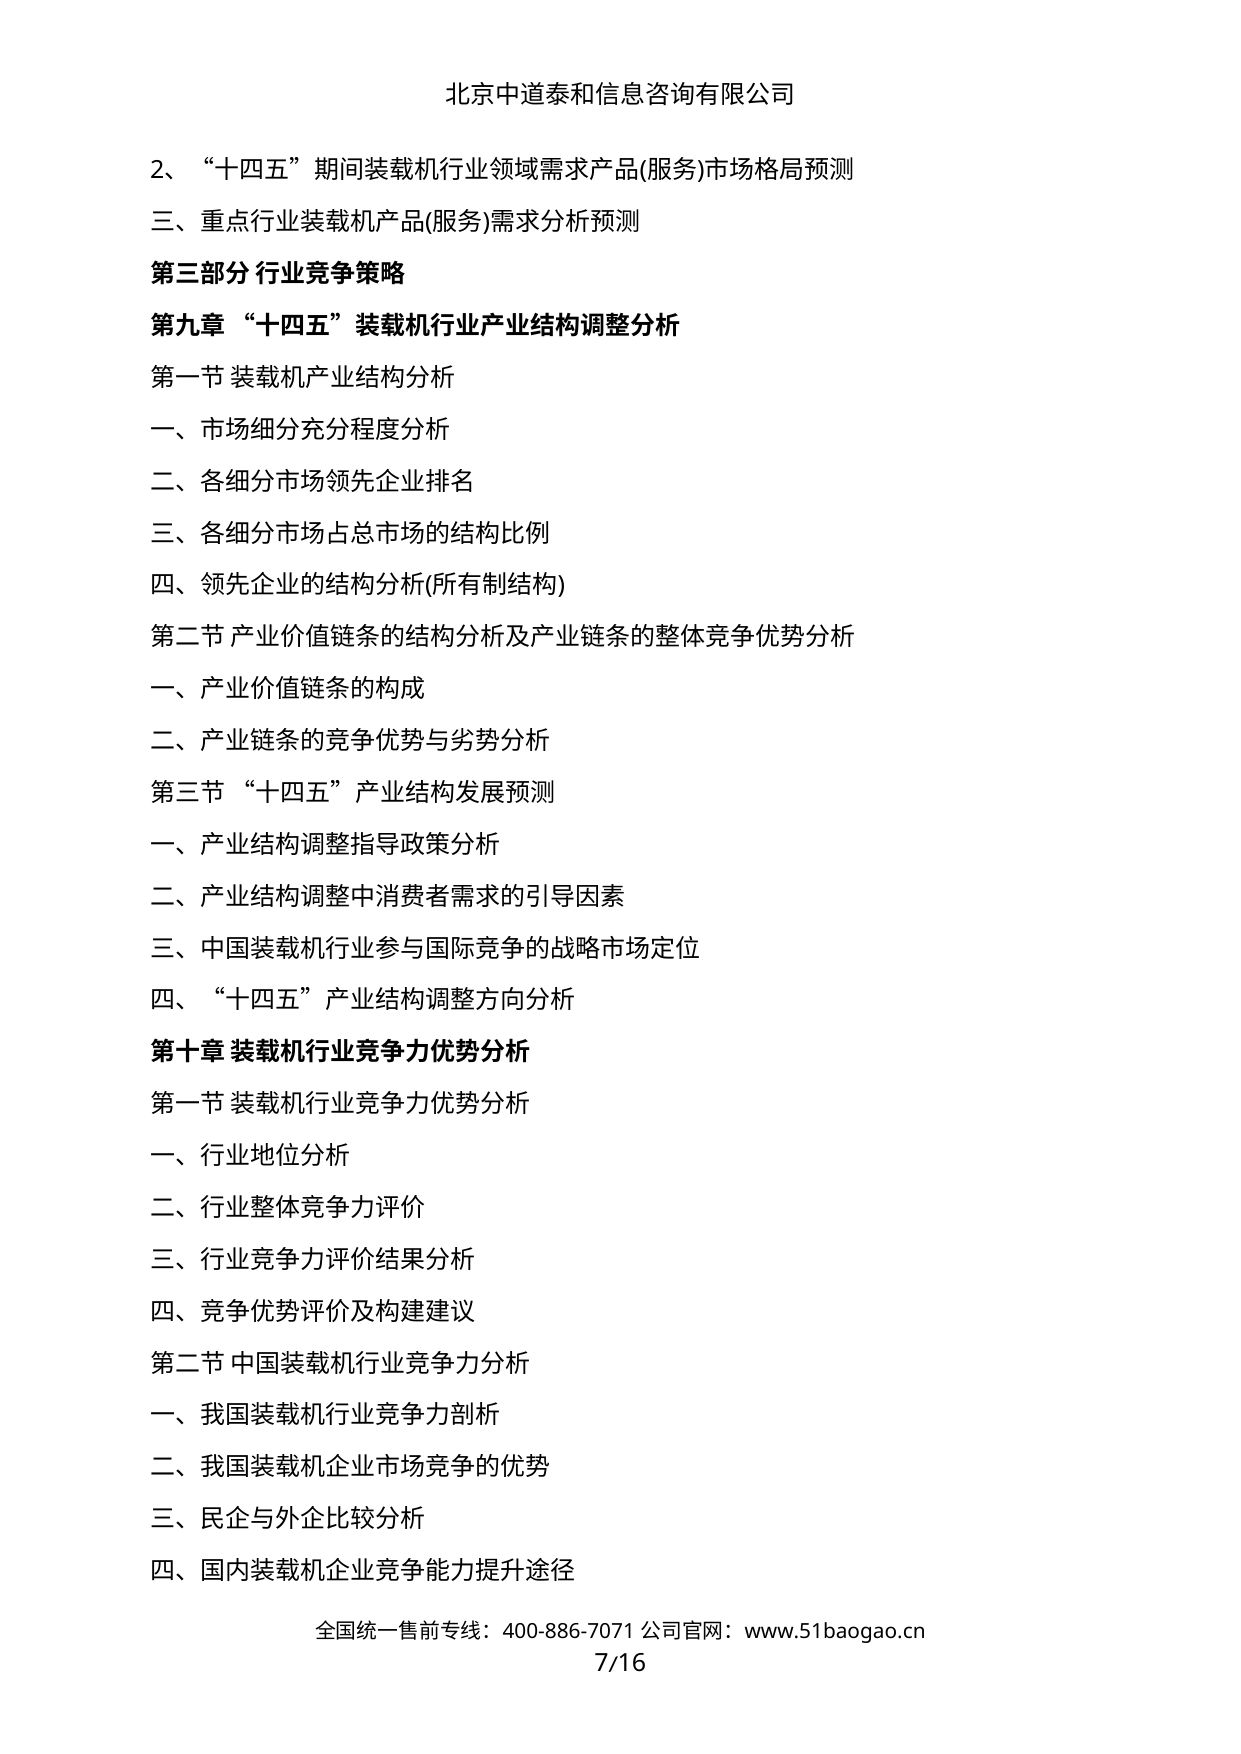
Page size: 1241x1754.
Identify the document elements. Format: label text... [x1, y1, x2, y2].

text 一、产业结构调整指导政策分析 [150, 824, 1090, 861]
text 四、国内装载机企业竞争能力提升途径 [150, 1551, 1090, 1587]
text 三、民企与外企比较分析 [150, 1499, 1090, 1535]
text 一、我国装载机行业竞争力剖析 [150, 1395, 1090, 1431]
text 2、“十四五”期间装载机行业领域需求产品(服务)市场格局预测 [150, 150, 1090, 186]
text 一、市场细分充分程度分析 [150, 409, 1090, 446]
text 第一节 装载机产业结构分析 [150, 357, 1090, 394]
text 三、中国装载机行业参与国际竞争的战略市场定位 [150, 928, 1090, 964]
text 第十章 装载机行业竞争力优势分析 [150, 1032, 1090, 1068]
text 四、“十四五”产业结构调整方向分析 [150, 980, 1090, 1016]
text 二、产业结构调整中消费者需求的引导因素 [150, 876, 1090, 912]
text 第二节 中国装载机行业竞争力分析 [150, 1343, 1090, 1379]
text 二、各细分市场领先企业排名 [150, 461, 1090, 497]
text 二、产业链条的竞争优势与劣势分析 [150, 721, 1090, 757]
text 四、竞争优势评价及构建建议 [150, 1291, 1090, 1327]
text 一、产业价值链条的构成 [150, 669, 1090, 705]
text 第二节 产业价值链条的结构分析及产业链条的整体竞争优势分析 [150, 617, 1090, 653]
text 一、行业地位分析 [150, 1136, 1090, 1172]
text 三、各细分市场占总市场的结构比例 [150, 513, 1090, 549]
text 四、领先企业的结构分析(所有制结构) [150, 565, 1090, 601]
text 二、我国装载机企业市场竞争的优势 [150, 1447, 1090, 1483]
text 二、行业整体竞争力评价 [150, 1187, 1090, 1224]
text 第三部分 行业竞争策略 [150, 254, 1090, 290]
text 三、重点行业装载机产品(服务)需求分析预测 [150, 202, 1090, 238]
text 三、行业竞争力评价结果分析 [150, 1239, 1090, 1276]
text 第一节 装载机行业竞争力优势分析 [150, 1084, 1090, 1120]
text 第三节 “十四五”产业结构发展预测 [150, 772, 1090, 809]
text 第九章 “十四五”装载机行业产业结构调整分析 [150, 306, 1090, 342]
